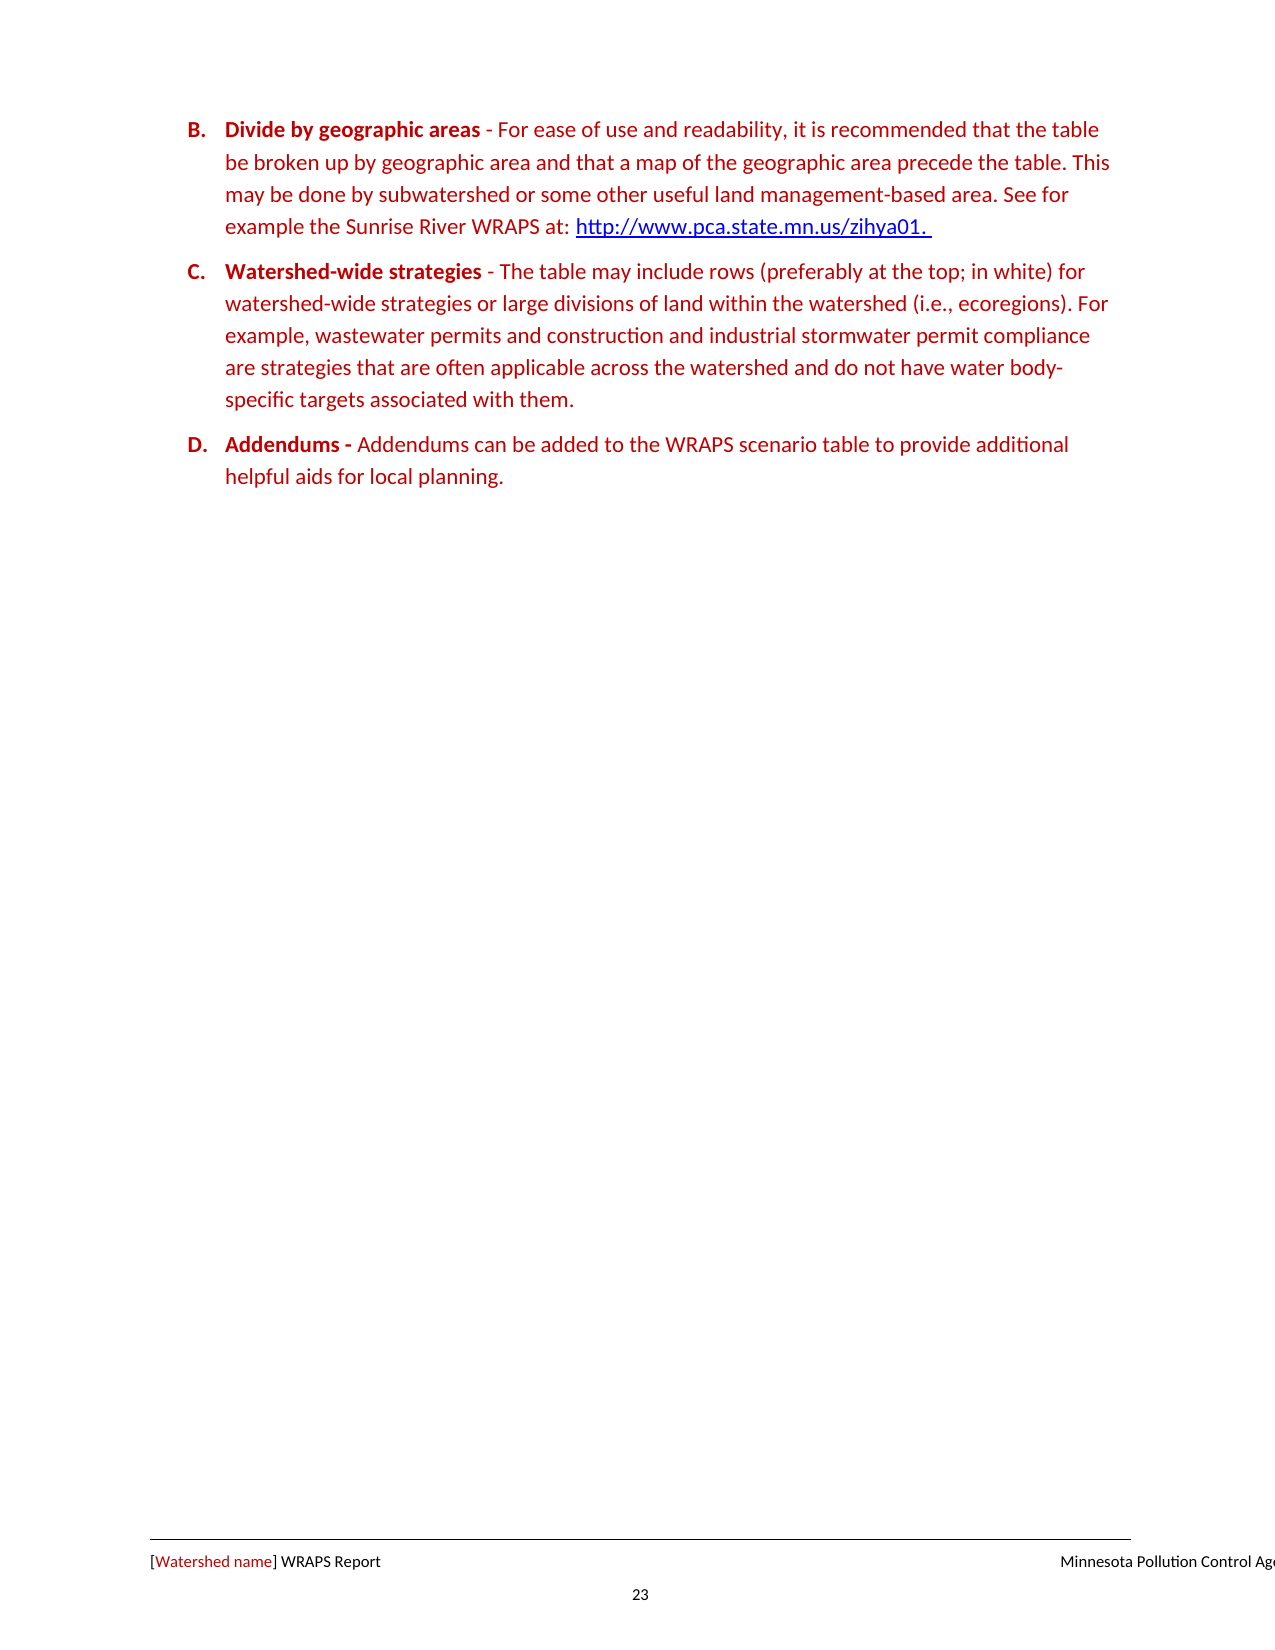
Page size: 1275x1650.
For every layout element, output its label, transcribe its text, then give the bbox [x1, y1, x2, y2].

list Watershed-wide strategies - The table may include rows (preferably at the top; in white) for watershed-wide strategies or large divisions of land within the watershed (i.e., ecoregions). For example, wastewater permits and construction and industrial stormwater permit compliance are strategies that are often applicable across the watershed and do not have water body-specific targets associated with them. [187, 257, 1125, 413]
list Divide by geographic areas - For ease of use and readability, it is recommended that the table be broken up by geographic area and that a map of the geographic area precede the table. This may be done by subwatershed or some other useful land management-based area. See for example the Sunrise River WRAPS at: http://www.pca.state.mn.us/zihya01. [187, 116, 1125, 240]
list Addendums - Addendums can be added to the WRAPS scenario table to provide additional helpful aids for local planning. [187, 430, 1125, 490]
